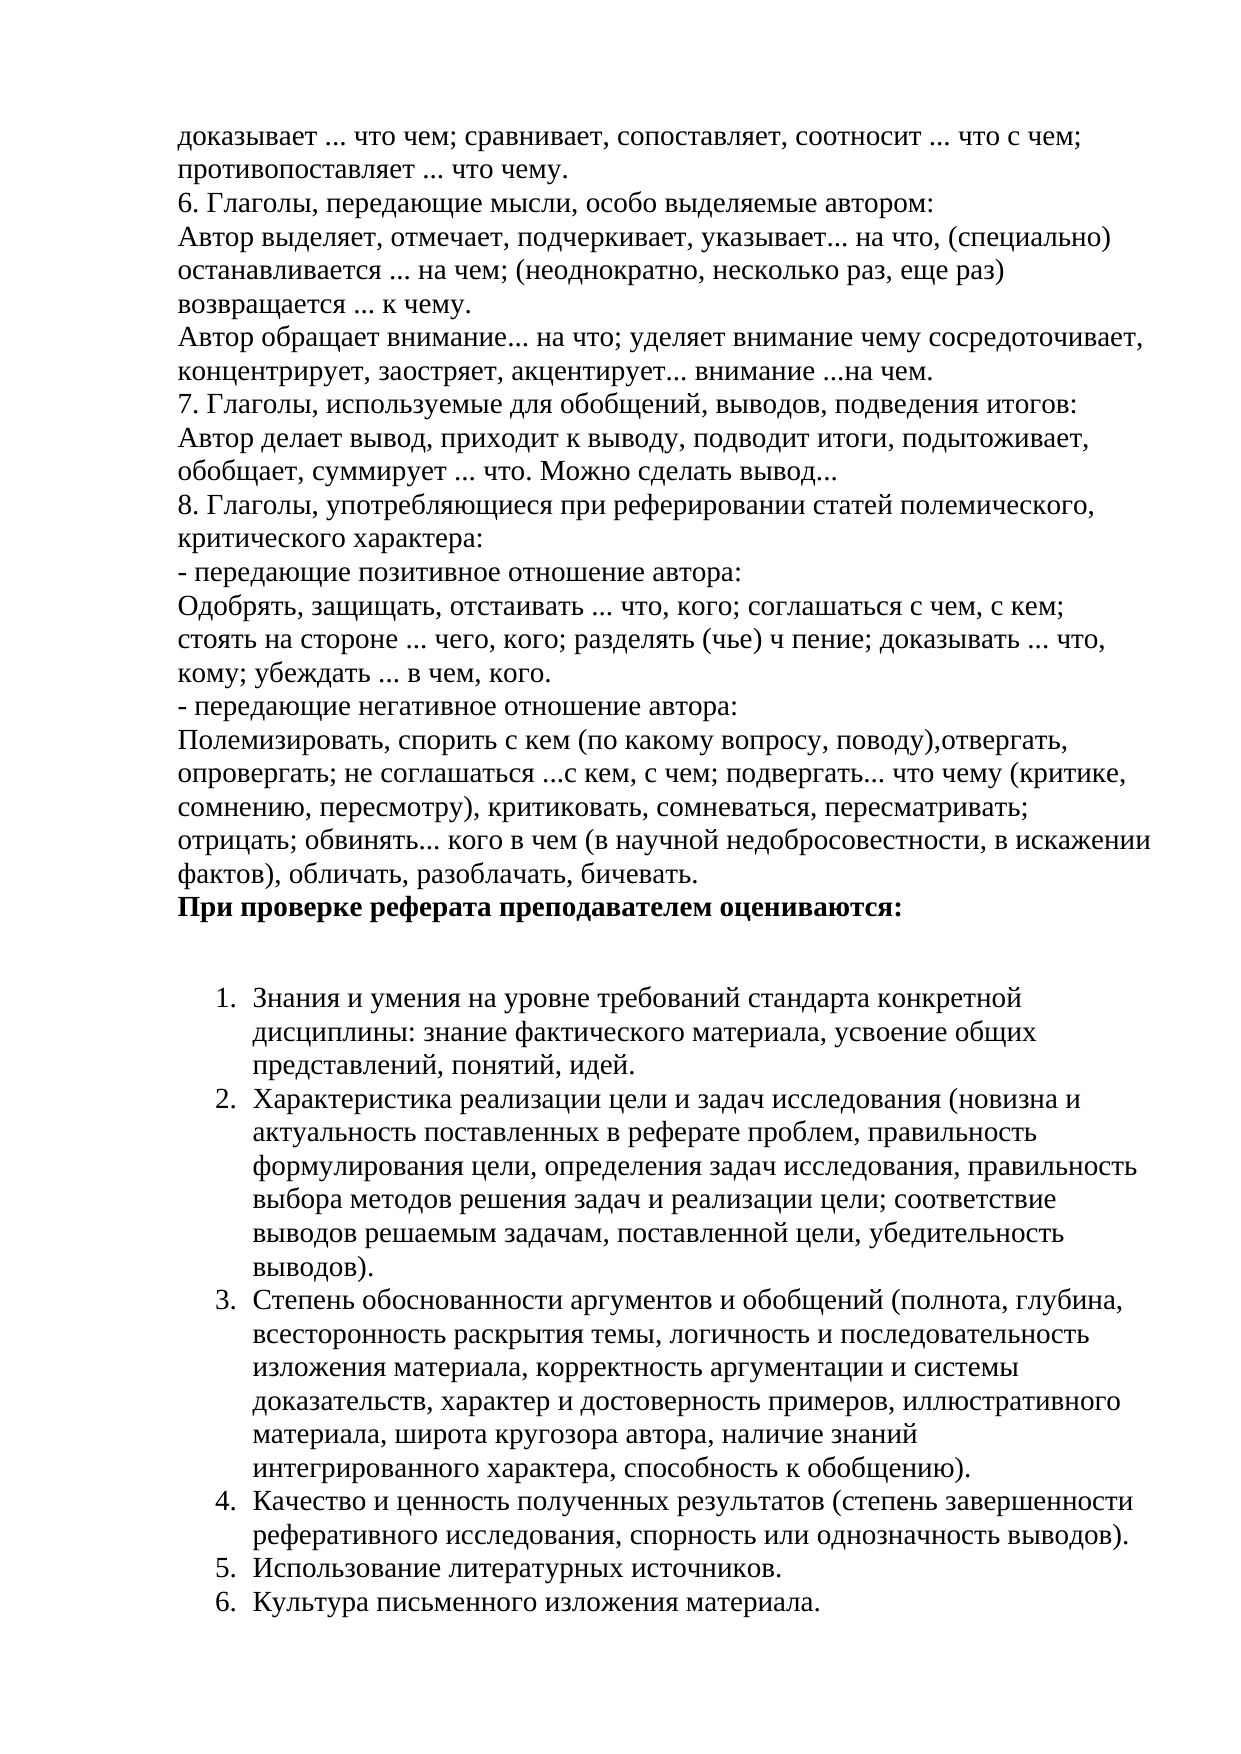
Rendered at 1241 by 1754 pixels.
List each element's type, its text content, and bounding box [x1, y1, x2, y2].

list Культура письменного изложения материала. [215, 1584, 1152, 1618]
list Использование литературных источников. [215, 1551, 1152, 1584]
list Качество и ценность полученных результатов (степень завершенности реферативного исследования, спорность или однозначность выводов). [215, 1483, 1152, 1551]
list Степень обоснованности аргументов и обобщений (полнота, глубина, всесторонность раскрытия темы, логичность и последовательность изложения материала, корректность аргументации и системы доказательств, характер и достоверность примеров, иллюстративного материала, широта кругозора автора, наличие знаний интегрированного характера, способность к обобщению). [215, 1282, 1152, 1483]
list Знания и умения на уровне требований стандарта конкретной дисциплины: знание фактического материала, усвоение общих представлений, понятий, идей. [215, 980, 1152, 1081]
list Характеристика реализации цели и задач исследования (новизна и актуальность поставленных в реферате проблем, правильность формулирования цели, определения задач исследования, правильность выбора методов решения задач и реализации цели; соответствие выводов решаемым задачам, поставленной цели, убедительность выводов). [215, 1081, 1152, 1282]
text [177, 118, 1152, 951]
